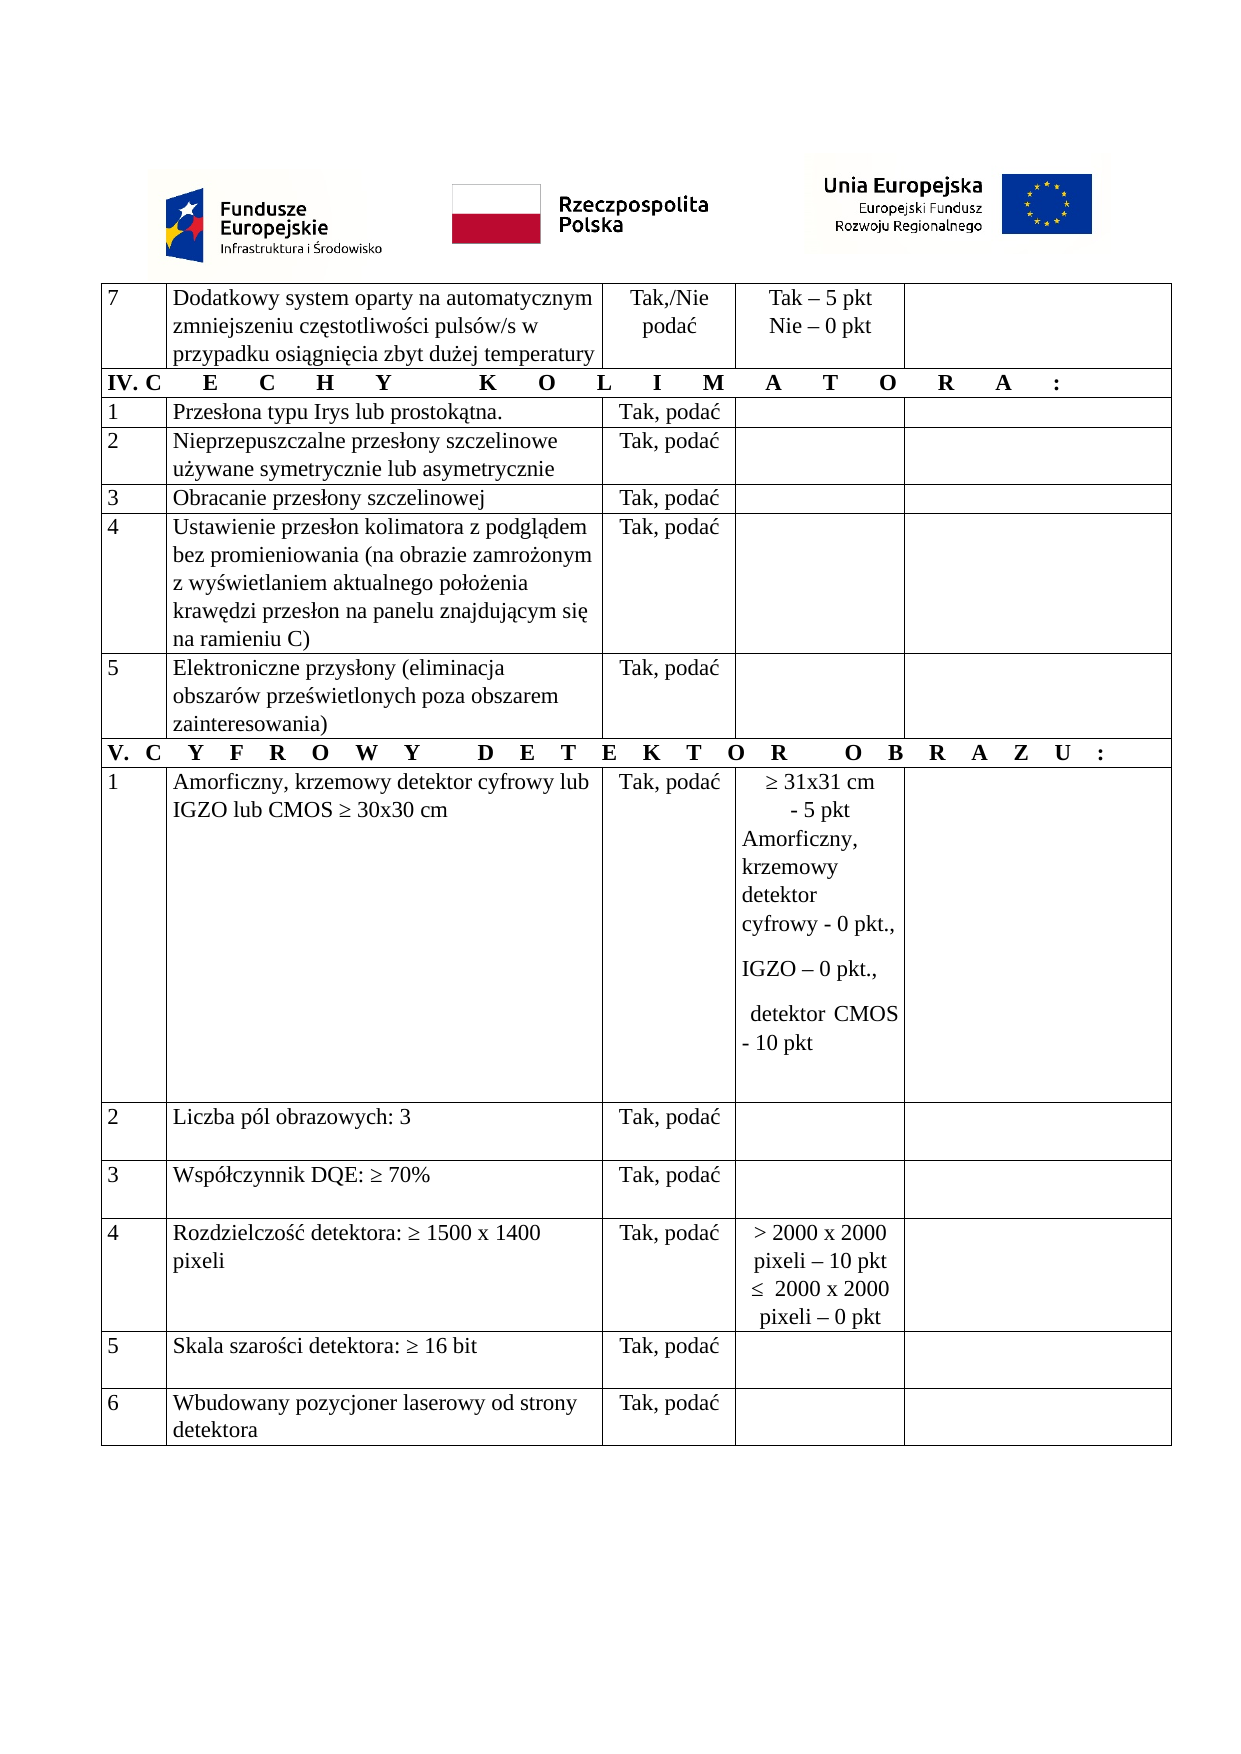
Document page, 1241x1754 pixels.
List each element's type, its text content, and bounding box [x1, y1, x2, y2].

table_cell Tak, podać [603, 654, 735, 738]
table_cell Tak, podać [603, 1161, 735, 1218]
table_cell 5 [102, 654, 166, 738]
table_cell Ustawienie przesłon kolimatora z podglądem bez promieniowania (na obrazie zamrożonym z wyświetlaniem aktualnego położenia krawędzi przesłon na panelu znajdującym się na ramieniu C) [167, 514, 602, 653]
table_cell [905, 1103, 1171, 1160]
table_cell [736, 1161, 904, 1218]
table_cell Tak, podać [603, 1219, 735, 1331]
table_cell Dodatkowy system oparty na automatycznym zmniejszeniu częstotliwości pulsów/s w przypadku osiągnięcia zbyt dużej temperatury [167, 284, 602, 368]
table_cell [905, 1161, 1171, 1218]
picture [804, 153, 1112, 254]
table_cell Przesłona typu Irys lub prostokątna. [167, 398, 602, 427]
table_cell [905, 654, 1171, 738]
table_cell 1 [102, 768, 166, 1102]
table_cell CECHY KOLIMATORA: [102, 369, 1171, 397]
table_cell 3 [102, 1161, 166, 1218]
table_cell Rozdzielczość detektora: ≥ 1500 x 1400 pixeli [167, 1219, 602, 1331]
table_cell Elektroniczne przysłony (eliminacja obszarów prześwietlonych poza obszarem zainteresowania) [167, 654, 602, 738]
picture [432, 164, 727, 263]
table_cell Tak, podać [603, 514, 735, 653]
table_cell Tak – 5 pkt Nie – 0 pkt [736, 284, 904, 368]
table_cell > 2000 x 2000 pixeli – 10 pkt ≤ 2000 x 2000 pixeli – 0 pkt [736, 1219, 904, 1331]
table_cell Liczba pól obrazowych: 3 [167, 1103, 602, 1160]
table_cell 4 [102, 1219, 166, 1331]
table_cell Obracanie przesłony szczelinowej [167, 485, 602, 512]
table_cell [905, 398, 1171, 427]
table_cell CYFROWY DETEKTOR OBRAZU: [102, 739, 1171, 767]
table_cell 7 [102, 284, 166, 368]
table_cell Tak, podać [603, 398, 735, 427]
table_cell [905, 1219, 1171, 1331]
table_cell [736, 654, 904, 738]
table_cell 6 [102, 1389, 166, 1444]
table_cell 2 [102, 428, 166, 483]
table_cell 4 [102, 514, 166, 653]
table_cell [736, 1332, 904, 1388]
table_cell [736, 1103, 904, 1160]
table_cell [736, 514, 904, 653]
table_cell [736, 398, 904, 427]
table_cell [905, 1389, 1171, 1444]
table_cell Tak,/Nie podać [603, 284, 735, 368]
table_cell Tak, podać [603, 1389, 735, 1444]
table_cell [905, 514, 1171, 653]
table_cell 1 [102, 398, 166, 427]
picture [147, 169, 400, 281]
table_cell [736, 428, 904, 483]
table_cell Tak, podać [603, 1103, 735, 1160]
table_cell [905, 284, 1171, 368]
table_cell Tak, podać [603, 768, 735, 1102]
table_cell [905, 768, 1171, 1102]
table_cell Tak, podać [603, 1332, 735, 1388]
table_cell ≥ 31x31 cm - 5 pkt Amorficzny, krzemowy detektor cyfrowy - 0 pkt., IGZO – 0 pkt., detektor CMOS - 10 pkt [736, 768, 904, 1102]
table_cell 5 [102, 1332, 166, 1388]
table_cell 2 [102, 1103, 166, 1160]
table_cell Tak, podać [603, 485, 735, 512]
table_cell Skala szarości detektora: ≥ 16 bit [167, 1332, 602, 1388]
table_cell [905, 485, 1171, 512]
table_cell Nieprzepuszczalne przesłony szczelinowe używane symetrycznie lub asymetrycznie [167, 428, 602, 483]
table_cell Amorficzny, krzemowy detektor cyfrowy lub IGZO lub CMOS ≥ 30x30 cm [167, 768, 602, 1102]
table_cell [736, 485, 904, 512]
table_cell Tak, podać [603, 428, 735, 483]
table_cell [905, 1332, 1171, 1388]
table_cell Wbudowany pozycjoner laserowy od strony detektora [167, 1389, 602, 1444]
table_cell 3 [102, 485, 166, 512]
table_cell [736, 1389, 904, 1444]
table_cell Współczynnik DQE: ≥ 70% [167, 1161, 602, 1218]
table_cell [905, 428, 1171, 483]
